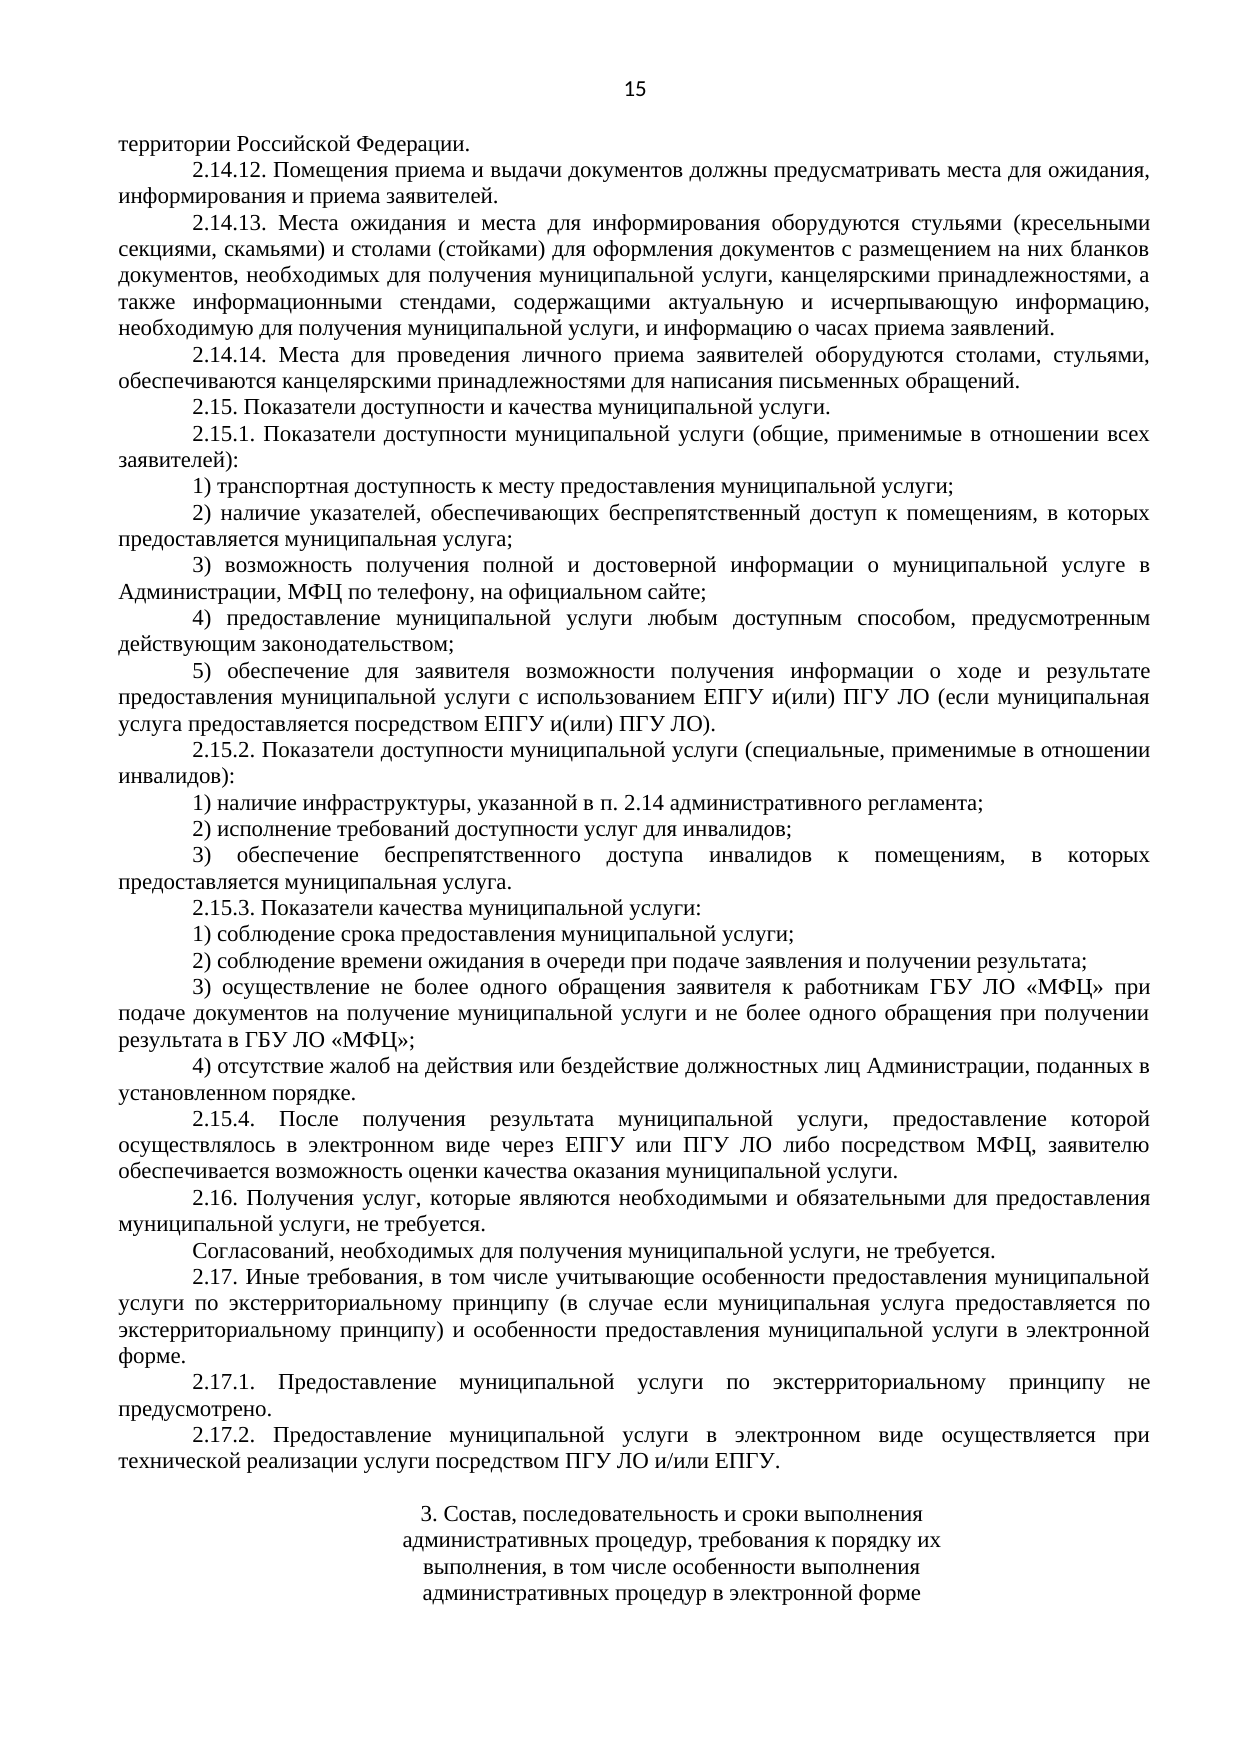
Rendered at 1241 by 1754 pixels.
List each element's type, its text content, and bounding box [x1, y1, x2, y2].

text 2.16. Получения услуг, которые являются необходимыми и обязательными для предоставления муниципальной услуги, не требуется. [118, 1184, 1152, 1237]
text 2.14.12. Помещения приема и выдачи документов должны предусматривать места для ожидания, информирования и приема заявителей. [118, 156, 1152, 209]
text 2.15.2. Показатели доступности муниципальной услуги (специальные, применимые в отношении инвалидов): [118, 736, 1152, 789]
text Согласований, необходимых для получения муниципальной услуги, не требуется. [118, 1237, 1152, 1263]
text 3) возможность получения полной и достоверной информации о муниципальной услуге в Администрации, МФЦ по телефону, на официальном сайте; [118, 551, 1152, 604]
text 3) осуществление не более одного обращения заявителя к работникам ГБУ ЛО «МФЦ» при подаче документов на получение муниципальной услуги и не более одного обращения при получении результата в ГБУ ЛО «МФЦ»; [118, 973, 1152, 1052]
text 2.17.2. Предоставление муниципальной услуги в электронном виде осуществляется при технической реализации услуги посредством ПГУ ЛО и/или ЕПГУ. [118, 1421, 1152, 1474]
text 3) обеспечение беспрепятственного доступа инвалидов к помещениям, в которых предоставляется муниципальная услуга. [118, 841, 1152, 894]
text 2) исполнение требований доступности услуг для инвалидов; [118, 815, 1152, 841]
text 2.14.14. Места для проведения личного приема заявителей оборудуются столами, стульями, обеспечиваются канцелярскими принадлежностями для написания письменных обращений. [118, 341, 1152, 393]
text 2.14.13. Места ожидания и места для информирования оборудуются стульями (кресельными секциями, скамьями) и столами (стойками) для оформления документов с размещением на них бланков документов, необходимых для получения муниципальной услуги, канцелярскими принадлежностями, а также информационными стендами, содержащими актуальную и исчерпывающую информацию, необходимую для получения муниципальной услуги, и информацию о часах приема заявлений. [118, 209, 1152, 341]
text 1) транспортная доступность к месту предоставления муниципальной услуги; [118, 472, 1152, 499]
text 2.15.4. После получения результата муниципальной услуги, предоставление которой осуществлялось в электронном виде через ЕПГУ или ПГУ ЛО либо посредством МФЦ, заявителю обеспечивается возможность оценки качества оказания муниципальной услуги. [118, 1105, 1152, 1184]
text 3. Состав, последовательность и сроки выполнения [118, 1500, 1152, 1527]
text 4) предоставление муниципальной услуги любым доступным способом, предусмотренным действующим законодательством; [118, 604, 1152, 657]
text 1) наличие инфраструктуры, указанной в п. 2.14 административного регламента; [118, 789, 1152, 815]
text 2) наличие указателей, обеспечивающих беспрепятственный доступ к помещениям, в которых предоставляется муниципальная услуга; [118, 499, 1152, 551]
text 2.17.1. Предоставление муниципальной услуги по экстерриториальному принципу не предусмотрено. [118, 1368, 1152, 1421]
text 2.15. Показатели доступности и качества муниципальной услуги. [118, 393, 1152, 420]
text 2.15.3. Показатели качества муниципальной услуги: [118, 894, 1152, 920]
text 2.15.1. Показатели доступности муниципальной услуги (общие, применимые в отношении всех заявителей): [118, 420, 1152, 472]
text 4) отсутствие жалоб на действия или бездействие должностных лиц Администрации, поданных в установленном порядке. [118, 1052, 1152, 1105]
text выполнения, в том числе особенности выполнения [118, 1553, 1152, 1579]
text 5) обеспечение для заявителя возможности получения информации о ходе и результате предоставления муниципальной услуги с использованием ЕПГУ и(или) ПГУ ЛО (если муниципальная услуга предоставляется посредством ЕПГУ и(или) ПГУ ЛО). [118, 657, 1152, 736]
text административных процедур в электронной форме [118, 1579, 1152, 1606]
text 2.17. Иные требования, в том числе учитывающие особенности предоставления муниципальной услуги по экстерриториальному принципу (в случае если муниципальная услуга предоставляется по экстерриториальному принципу) и особенности предоставления муниципальной услуги в электронной форме. [118, 1263, 1152, 1368]
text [118, 130, 1152, 156]
text 1) соблюдение срока предоставления муниципальной услуги; [118, 920, 1152, 947]
text 2) соблюдение времени ожидания в очереди при подаче заявления и получении результата; [118, 947, 1152, 973]
text административных процедур, требования к порядку их [118, 1527, 1152, 1553]
